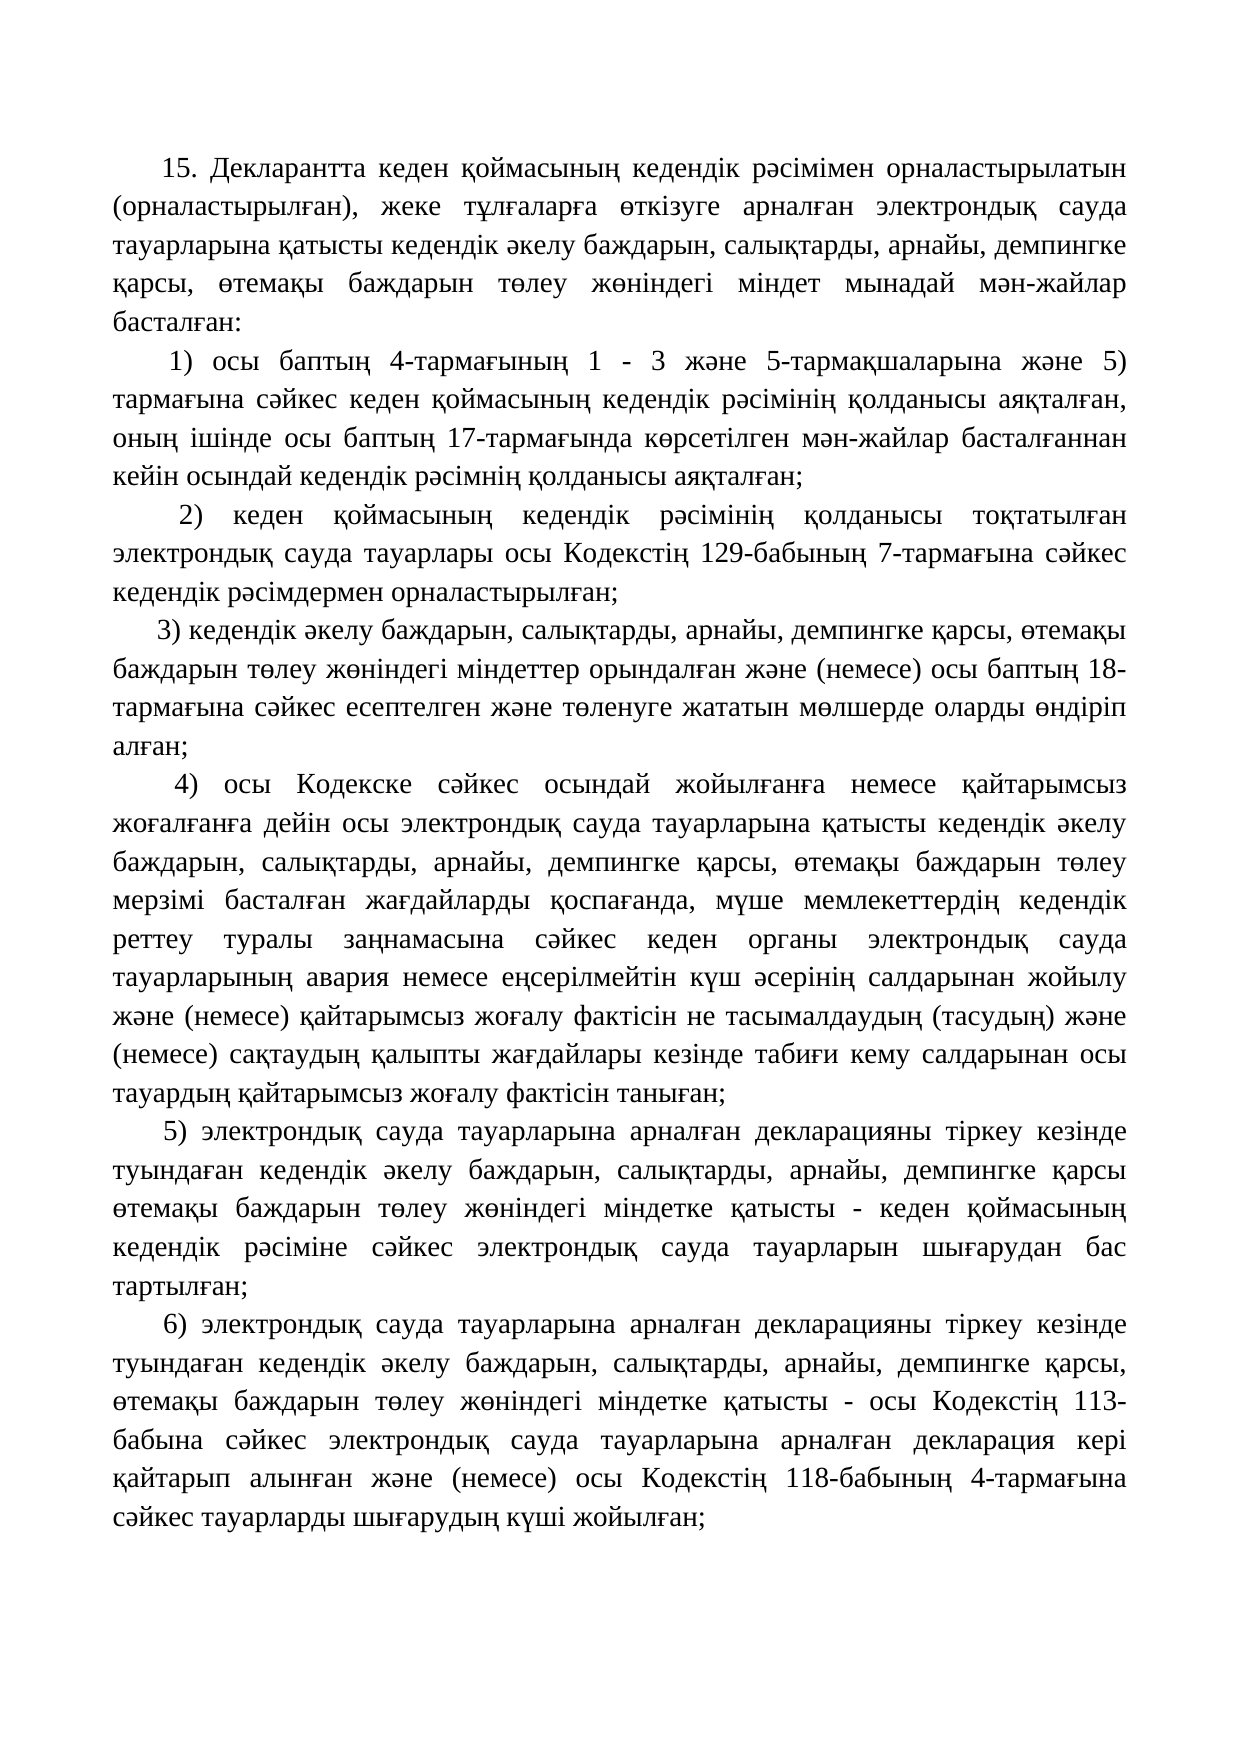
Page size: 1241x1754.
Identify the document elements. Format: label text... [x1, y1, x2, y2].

text 1) осы баптың 4-тармағының 1 - 3 және 5-тармақшаларына және 5) тармағына сәйкес кеден қоймасының кедендік рәсімінің қолданысы аяқталған, оның ішінде осы баптың 17-тармағында көрсетілген мән-жайлар басталғаннан кейін осындай кедендік рәсімнің қолданысы аяқталған; [112, 343, 1128, 492]
text 2) кеден қоймасының кедендік рәсімінің қолданысы тоқтатылған электрондық сауда тауарлары осы Кодекстің 129-бабының 7-тармағына сәйкес кедендік рәсімдермен орналастырылған; [112, 497, 1128, 607]
text 4) осы Кодекске сәйкес осындай жойылғанға немесе қайтарымсыз жоғалғанға дейін осы электрондық сауда тауарларына қатысты кедендік әкелу баждарын, салықтарды, арнайы, демпингке қарсы, өтемақы баждарын төлеу мерзімі басталған жағдайларды қоспағанда, мүше мемлекеттердің кедендік реттеу туралы заңнамасына сәйкес кеден органы электрондық сауда тауарларының авария немесе еңсерілмейтін күш әсерінің салдарынан жойылу және (немесе) қайтарымсыз жоғалу фактісін не тасымалдаудың (тасудың) және (немесе) сақтаудың қалыпты жағдайлары кезінде табиғи кему салдарынан осы тауардың қайтарымсыз жоғалу фактісін таныған; [112, 767, 1128, 1108]
text 15. Декларантта кеден қоймасының кедендік рәсімімен орналастырылатын (орналастырылған), жеке тұлғаларға өткізуге арналған электрондық сауда тауарларына қатысты кедендік әкелу баждарын, салықтарды, арнайы, демпингке қарсы, өтемақы баждарын төлеу жөніндегі міндет мынадай мән-жайлар басталған: [112, 150, 1128, 338]
text 3) кедендік әкелу баждарын, салықтарды, арнайы, демпингке қарсы, өтемақы баждарын төлеу жөніндегі міндеттер орындалған және (немесе) осы баптың 18-тармағына сәйкес есептелген және төленуге жататын мөлшерде оларды өндіріп алған; [112, 612, 1128, 762]
text 5) электрондық сауда тауарларына арналған декларацияны тіркеу кезінде туындаған кедендік әкелу баждарын, салықтарды, арнайы, демпингке қарсы өтемақы баждарын төлеу жөніндегі міндетке қатысты - кеден қоймасының кедендік рәсіміне сәйкес электрондық сауда тауарларын шығарудан бас тартылған; [112, 1113, 1128, 1301]
text 6) электрондық сауда тауарларына арналған декларацияны тіркеу кезінде туындаған кедендік әкелу баждарын, салықтарды, арнайы, демпингке қарсы, өтемақы баждарын төлеу жөніндегі міндетке қатысты - осы Кодекстің 113-бабына сәйкес электрондық сауда тауарларына арналған декларация кері қайтарып алынған және (немесе) осы Кодекстің 118-бабының 4-тармағына сәйкес тауарларды шығарудың күші жойылған; [112, 1306, 1128, 1532]
